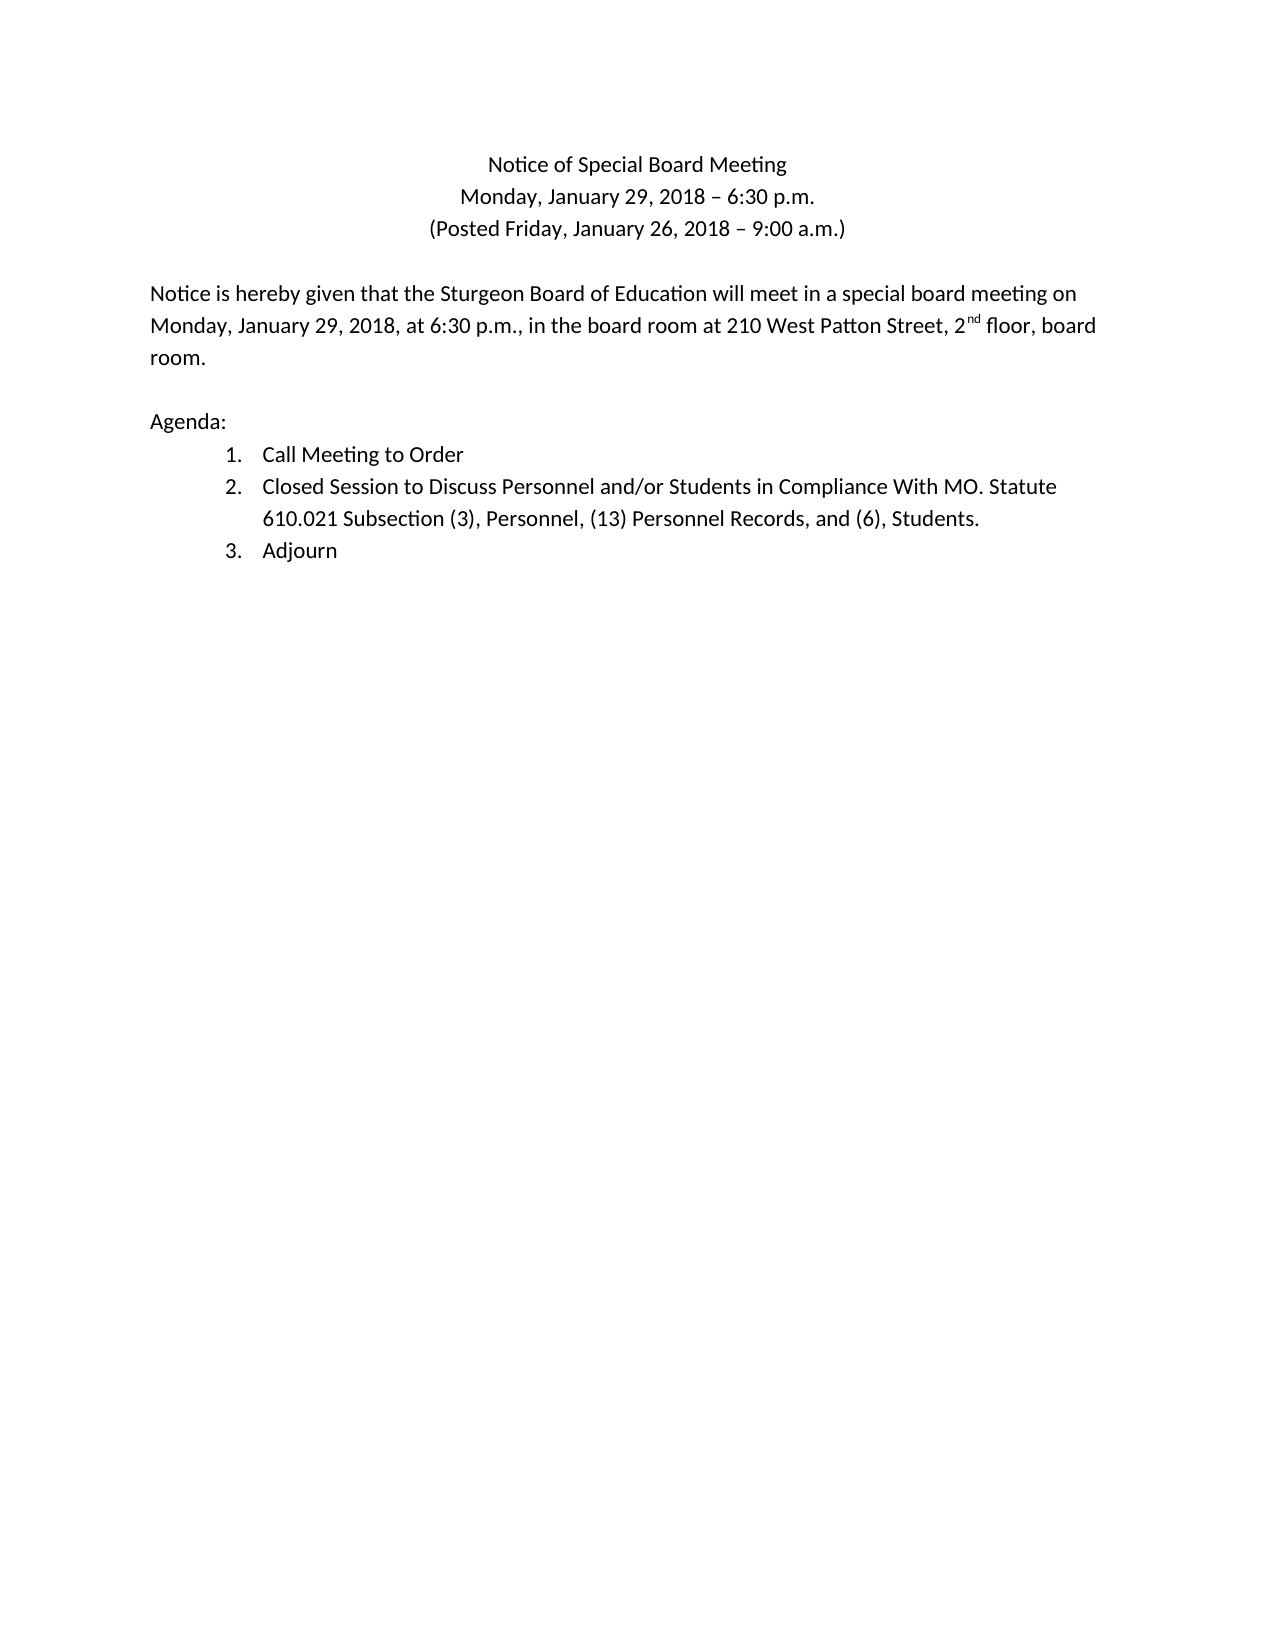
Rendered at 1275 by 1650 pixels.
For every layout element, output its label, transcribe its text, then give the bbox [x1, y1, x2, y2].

text Notice is hereby given that the Sturgeon Board of Education will meet in a special board meeting on Monday, January 29, 2018, at 6:30 p.m., in the board room at 210 West Patton Street, 2nd floor, board room. [150, 279, 1125, 371]
text Agenda: [150, 407, 1125, 436]
text Notice of Special Board Meeting [150, 150, 1125, 178]
text Monday, January 29, 2018 – 6:30 p.m. [150, 182, 1125, 210]
list Closed Session to Discuss Personnel and/or Students in Compliance With MO. Statute 610.021 Subsection (3), Personnel, (13) Personnel Records, and (6), Students. [225, 472, 1125, 532]
list Call Meeting to Order [225, 440, 1125, 468]
list Adjourn [225, 536, 1125, 564]
text (Posted Friday, January 26, 2018 – 9:00 a.m.) [150, 214, 1125, 242]
